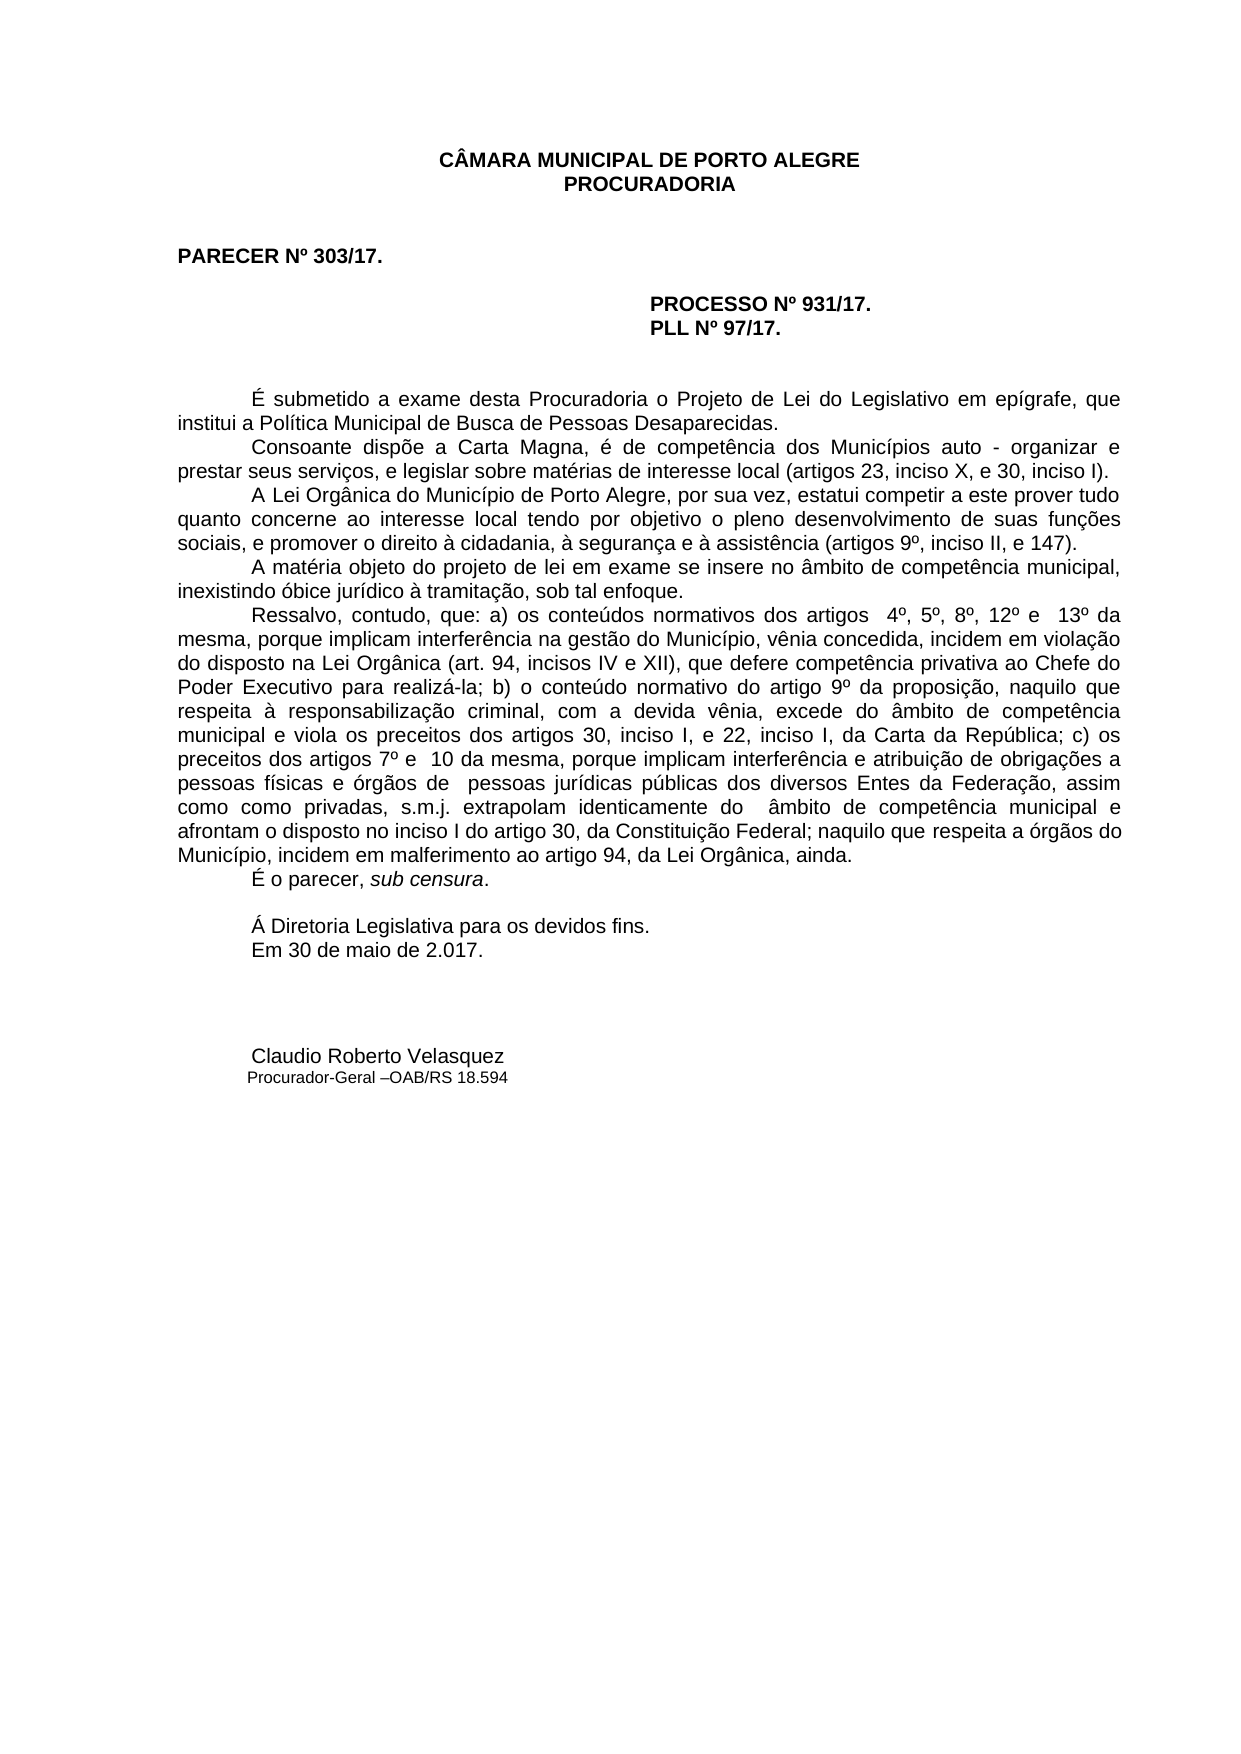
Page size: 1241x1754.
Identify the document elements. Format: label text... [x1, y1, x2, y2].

text PLL Nº 97/17. [576, 315, 1122, 339]
text É o parecer, sub censura. [177, 866, 1122, 890]
text PARECER Nº 303/17. [177, 243, 1122, 267]
text Consoante dispõe a Carta Magna, é de competência dos Municípios auto - organizar e prestar seus serviços, e legislar sobre matérias de interesse local (artigos 23, inciso X, e 30, inciso I). [177, 435, 1122, 483]
text Em 30 de maio de 2.017. [177, 938, 1122, 962]
text É submetido a exame desta Procuradoria o Projeto de Lei do Legislativo em epígrafe, que institui a Política Municipal de Busca de Pessoas Desaparecidas. [177, 387, 1122, 435]
text CÂMARA MUNICIPAL DE PORTO ALEGRE [177, 148, 1122, 172]
text PROCURADORIA [177, 172, 1122, 196]
text Á Diretoria Legislativa para os devidos fins. [251, 914, 1122, 938]
text A Lei Orgânica do Município de Porto Alegre, por sua vez, estatui competir a este prover tudo quanto concerne ao interesse local tendo por objetivo o pleno desenvolvimento de suas funções sociais, e promover o direito à cidadania, à segurança e à assistência (artigos 9º, inciso II, e 147). [177, 483, 1122, 555]
text Claudio Roberto Velasquez [177, 1044, 1122, 1068]
text Ressalvo, contudo, que: a) os conteúdos normativos dos artigos 4º, 5º, 8º, 12º e 13º da mesma, porque implicam interferência na gestão do Município, vênia concedida, incidem em violação do disposto na Lei Orgânica (art. 94, incisos IV e XII), que defere competência privativa ao Chefe do Poder Executivo para realizá-la; b) o conteúdo normativo do artigo 9º da proposição, naquilo que respeita à responsabilização criminal, com a devida vênia, excede do âmbito de competência municipal e viola os preceitos dos artigos 30, inciso I, e 22, inciso I, da Carta da República; c) os preceitos dos artigos 7º e 10 da mesma, porque implicam interferência e atribuição de obrigações a pessoas físicas e órgãos de pessoas jurídicas públicas dos diversos Entes da Federação, assim como como privadas, s.m.j. extrapolam identicamente do âmbito de competência municipal e afrontam o disposto no inciso I do artigo 30, da Constituição Federal; naquilo que respeita a órgãos do Município, incidem em malferimento ao artigo 94, da Lei Orgânica, ainda. [177, 603, 1122, 866]
text PROCESSO Nº 931/17. [650, 291, 1122, 315]
text Procurador-Geral –OAB/RS 18.594 [177, 1068, 1122, 1087]
text A matéria objeto do projeto de lei em exame se insere no âmbito de competência municipal, inexistindo óbice jurídico à tramitação, sob tal enfoque. [177, 555, 1122, 603]
